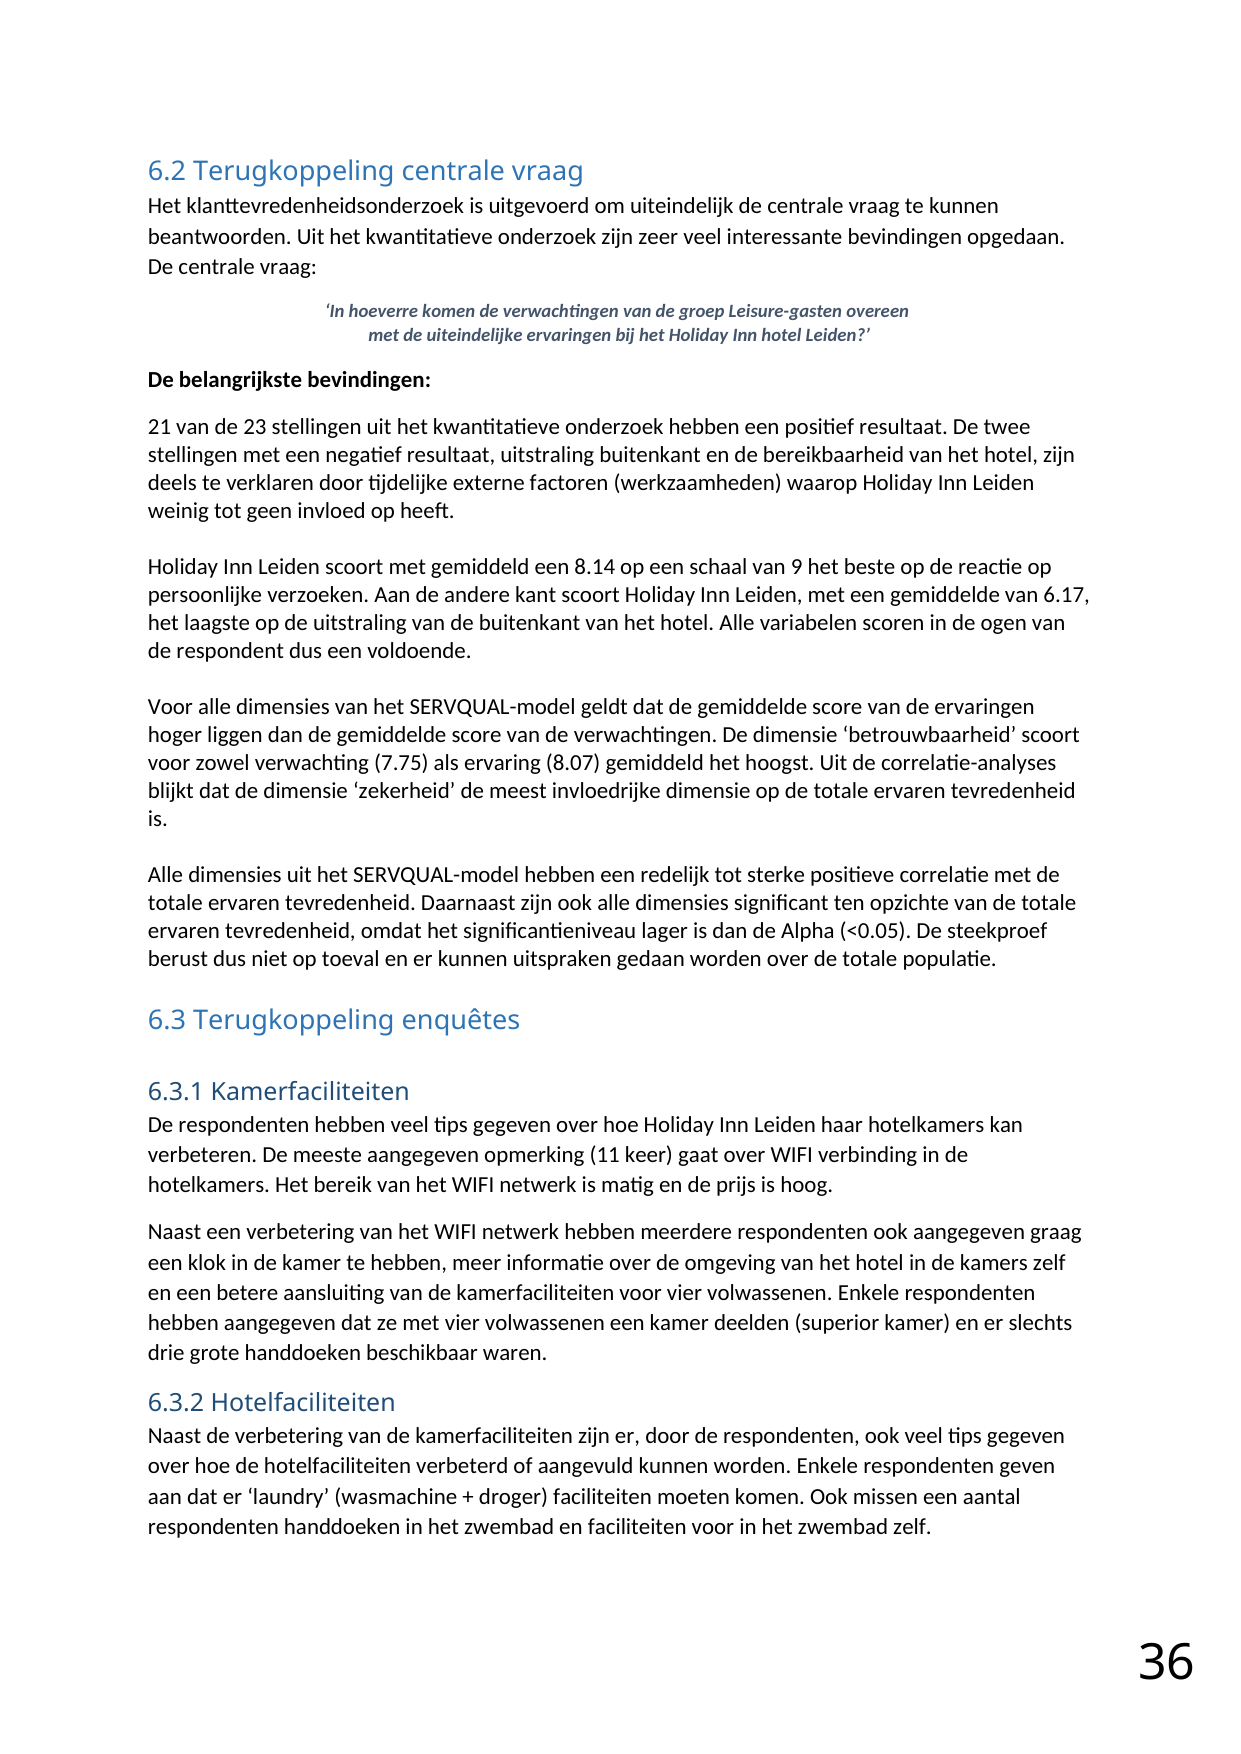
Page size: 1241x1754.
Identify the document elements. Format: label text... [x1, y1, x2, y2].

text 21 van de 23 stellingen uit het kwantitatieve onderzoek hebben een positief resultaat. De twee stellingen met een negatief resultaat, uitstraling buitenkant en de bereikbaarheid van het hotel, zijn deels te verklaren door tijdelijke externe factoren (werkzaamheden) waarop Holiday Inn Leiden weinig tot geen invloed op heeft. [148, 412, 1093, 524]
subtitle 6.2 Terugkoppeling centrale vraag [148, 152, 1093, 189]
text Alle dimensies uit het SERVQUAL-model hebben een redelijk tot sterke positieve correlatie met de totale ervaren tevredenheid. Daarnaast zijn ook alle dimensies significant ten opzichte van de totale ervaren tevredenheid, omdat het significantieniveau lager is dan de Alpha (<0.05). De steekproef berust dus niet op toeval en er kunnen uitspraken gedaan worden over de totale populatie. 6.3 Terugkoppeling enquêtes [148, 860, 1093, 1037]
text Het klanttevredenheidsonderzoek is uitgevoerd om uiteindelijk de centrale vraag te kunnen beantwoorden. Uit het kwantitatieve onderzoek zijn zeer veel interessante bevindingen opgedaan. De centrale vraag: [148, 192, 1093, 280]
text De belangrijkste bevindingen: [148, 365, 1093, 393]
text Voor alle dimensies van het SERVQUAL-model geldt dat de gemiddelde score van de ervaringen hoger liggen dan de gemiddelde score van de verwachtingen. De dimensie ‘betrouwbaarheid’ scoort voor zowel verwachting (7.75) als ervaring (8.07) gemiddeld het hoogst. Uit de correlatie-analyses blijkt dat de dimensie ‘zekerheid’ de meest invloedrijke dimensie op de totale ervaren tevredenheid is. [148, 664, 1093, 832]
text Holiday Inn Leiden scoort met gemiddeld een 8.14 op een schaal van 9 het beste op de reactie op persoonlijke verzoeken. Aan de andere kant scoort Holiday Inn Leiden, met een gemiddelde van 6.17, het laagste op de uitstraling van de buitenkant van het hotel. Alle variabelen scoren in de ogen van de respondent dus een voldoende. [148, 552, 1093, 664]
text 6.3.2 Hotelfaciliteiten Naast de verbetering van de kamerfaciliteiten zijn er, door de respondenten, ook veel tips gegeven over hoe de hotelfaciliteiten verbeterd of aangevuld kunnen worden. Enkele respondenten geven aan dat er ‘laundry’ (wasmachine + droger) faciliteiten moeten komen. Ook missen een aantal respondenten handdoeken in het zwembad en faciliteiten voor in het zwembad zelf. [148, 1385, 1093, 1540]
text 6.3.1 Kamerfaciliteiten De respondenten hebben veel tips gegeven over hoe Holiday Inn Leiden haar hotelkamers kan verbeteren. De meeste aangegeven opmerking (11 keer) gaat over WIFI verbinding in de hotelkamers. Het bereik van het WIFI netwerk is matig en de prijs is hoog. [148, 1037, 1093, 1198]
text ‘In hoeverre komen de verwachtingen van de groep Leisure-gasten overeen met de uiteindelijke ervaringen bij het Holiday Inn hotel Leiden?’ [148, 299, 1093, 346]
text Naast een verbetering van het WIFI netwerk hebben meerdere respondenten ook aangegeven graag een klok in de kamer te hebben, meer informatie over de omgeving van het hotel in de kamers zelf en een betere aansluiting van de kamerfaciliteiten voor vier volwassenen. Enkele respondenten hebben aangegeven dat ze met vier volwassenen een kamer deelden (superior kamer) en er slechts drie grote handdoeken beschikbaar waren. [148, 1217, 1093, 1366]
